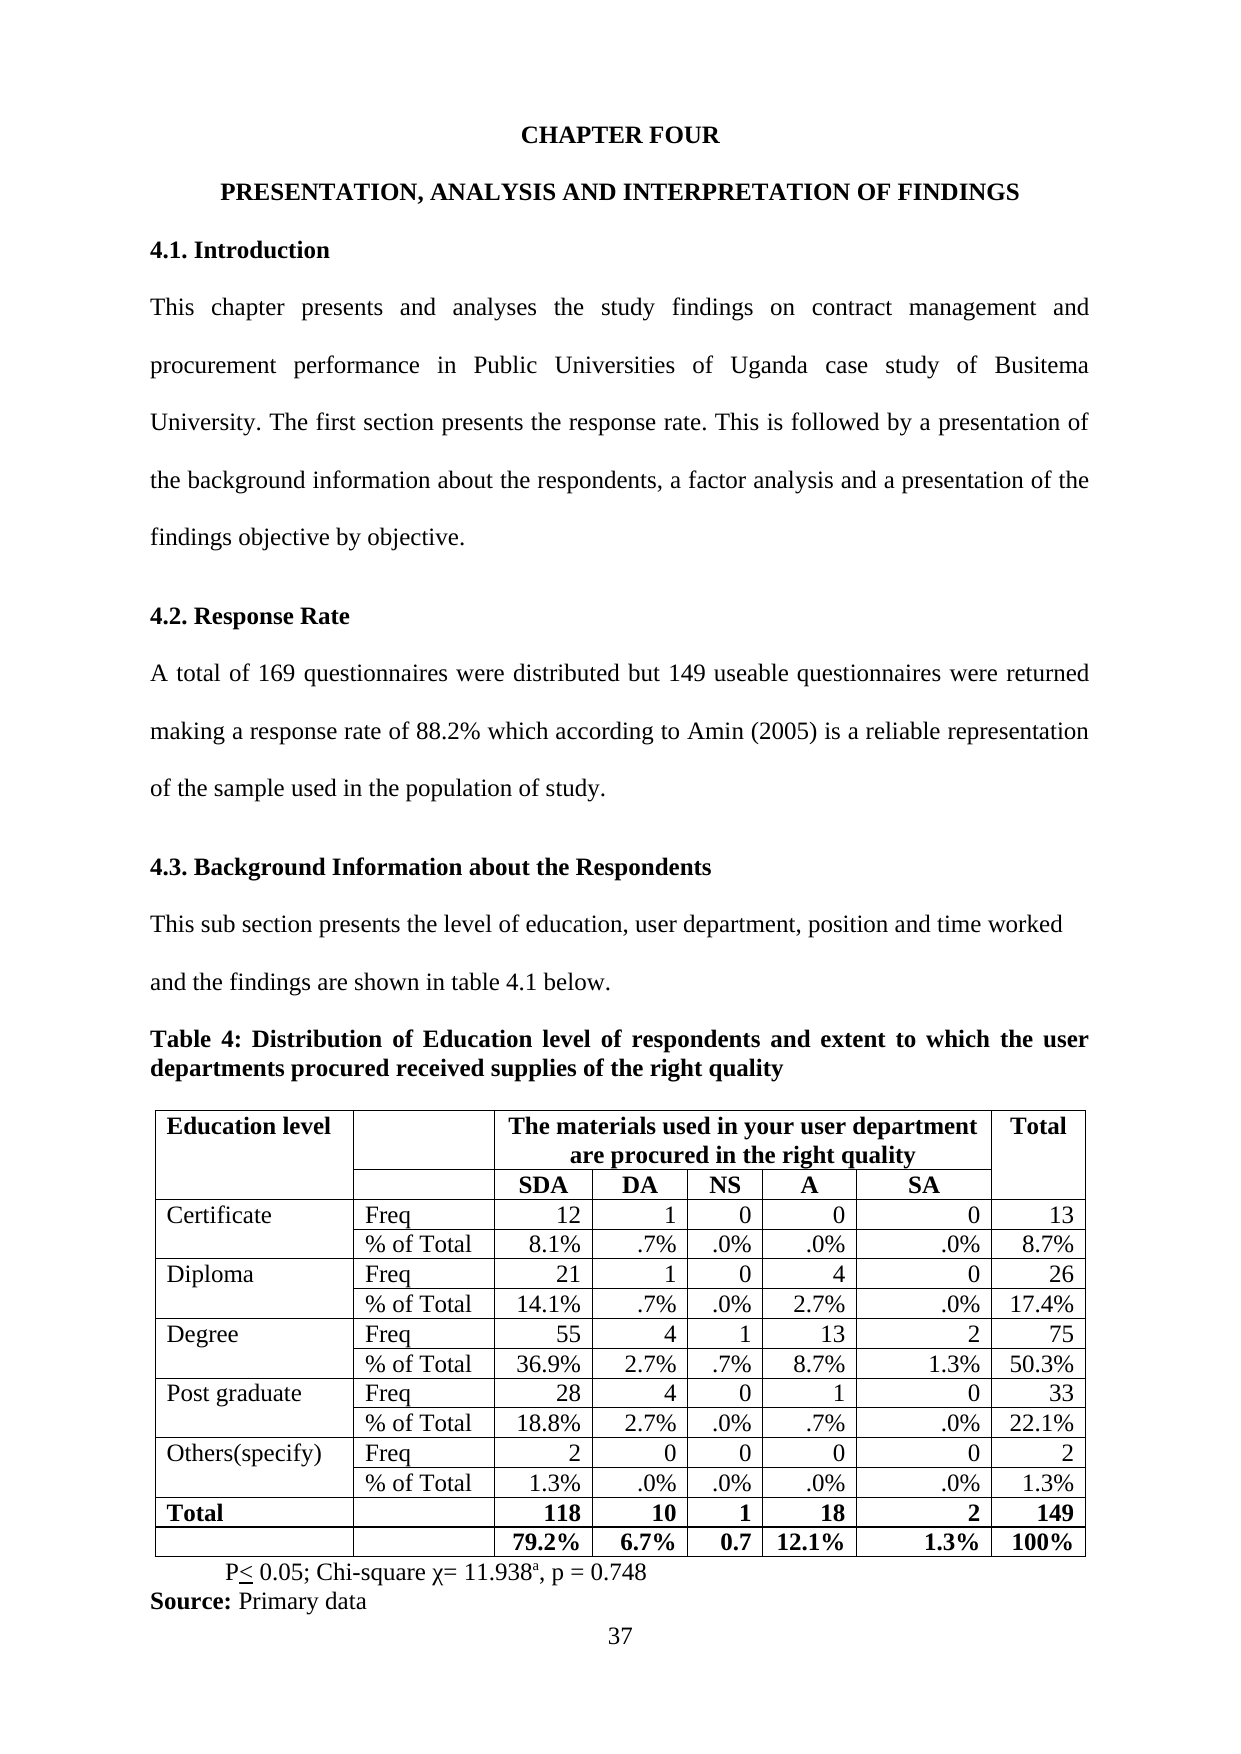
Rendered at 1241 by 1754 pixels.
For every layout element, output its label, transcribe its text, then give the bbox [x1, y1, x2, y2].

subtitle 4.1. Introduction [150, 235, 1090, 264]
table_cell .7% [688, 1349, 762, 1377]
table_cell 1 [593, 1259, 687, 1288]
table_cell 0 [857, 1200, 991, 1228]
table_cell [354, 1528, 494, 1556]
table_cell % of Total [354, 1468, 494, 1497]
table_cell Degree [156, 1319, 353, 1377]
subtitle 4.3. Background Information about the Respondents [150, 852, 1090, 880]
table_cell .0% [857, 1468, 991, 1497]
table_cell Others(specify) [156, 1438, 353, 1497]
table_cell 0 [763, 1438, 856, 1467]
table_cell 1 [593, 1200, 687, 1228]
table_cell 36.9% [495, 1349, 592, 1377]
table_cell 22.1% [992, 1408, 1085, 1437]
text A total of 169 questionnaires were distributed but 149 useable questionnaires were returned making a response rate of 88.2% which according to Amin (2005) is a reliable representation of the sample used in the population of study. [150, 658, 1090, 802]
table_cell [156, 1528, 353, 1556]
table_header The materials used in your user department are procured in the right quality [495, 1111, 991, 1169]
table_cell Freq [354, 1259, 494, 1288]
table_cell Freq [354, 1319, 494, 1348]
text P< 0.05; Chi-square χ= 11.938a, p = 0.748 [150, 1557, 1090, 1586]
table_cell 2 [495, 1438, 592, 1467]
table_cell 50.3% [992, 1349, 1085, 1377]
table_cell 0 [857, 1379, 991, 1407]
subtitle PRESENTATION, ANALYSIS AND INTERPRETATION OF FINDINGS [150, 177, 1090, 206]
table_cell [354, 1170, 494, 1199]
table_cell 1 [763, 1379, 856, 1407]
table_cell 13 [992, 1200, 1085, 1228]
table_cell 6.7% [593, 1528, 687, 1556]
table_cell 1.3% [857, 1349, 991, 1377]
table_cell 28 [495, 1379, 592, 1407]
table_cell .0% [857, 1289, 991, 1318]
table_cell 33 [992, 1379, 1085, 1407]
table_header [354, 1111, 494, 1169]
text This sub section presents the level of education, user department, position and time worked and the findings are shown in table 4.1 below. [150, 909, 1090, 995]
table_cell SDA [495, 1170, 592, 1199]
table_cell 1 [688, 1319, 762, 1348]
table_cell 1.3% [495, 1468, 592, 1497]
table_cell 14.1% [495, 1289, 592, 1318]
table_cell DA [593, 1170, 687, 1199]
table_cell 4 [763, 1259, 856, 1288]
table_cell 10 [593, 1498, 687, 1526]
text This chapter presents and analyses the study findings on contract management and procurement performance in Public Universities of Uganda case study of Busitema University. The first section presents the response rate. This is followed by a presentation of the background information about the respondents, a factor analysis and a presentation of the findings objective by objective. [150, 292, 1090, 551]
table_cell 2 [857, 1319, 991, 1348]
table_cell 2 [857, 1498, 991, 1526]
table_cell % of Total [354, 1289, 494, 1318]
table_cell [354, 1498, 494, 1526]
table_cell 2.7% [593, 1349, 687, 1377]
table_cell 55 [495, 1319, 592, 1348]
table_cell Freq [354, 1379, 494, 1407]
table_cell Certificate [156, 1200, 353, 1258]
table_cell .7% [763, 1408, 856, 1437]
table_cell 75 [992, 1319, 1085, 1348]
table_cell 8.7% [763, 1349, 856, 1377]
table_cell NS [688, 1170, 762, 1199]
text Source: Primary data [150, 1586, 1090, 1615]
table_cell 0 [857, 1259, 991, 1288]
table_cell 79.2% [495, 1528, 592, 1556]
table_cell 13 [763, 1319, 856, 1348]
table_cell 2.7% [763, 1289, 856, 1318]
table_cell Post graduate [156, 1379, 353, 1437]
table_cell 12 [495, 1200, 592, 1228]
table_cell 2 [992, 1438, 1085, 1467]
table_cell .0% [688, 1230, 762, 1258]
table_cell Diploma [156, 1259, 353, 1318]
table_cell .7% [593, 1230, 687, 1258]
table_cell 100% [992, 1528, 1085, 1556]
table_cell % of Total [354, 1408, 494, 1437]
table_cell 0 [688, 1438, 762, 1467]
table_cell .7% [593, 1289, 687, 1318]
table_cell 18.8% [495, 1408, 592, 1437]
table_cell 4 [593, 1319, 687, 1348]
table_cell A [763, 1170, 856, 1199]
table_cell 0 [688, 1200, 762, 1228]
table_cell Total [156, 1498, 353, 1526]
table_cell 21 [495, 1259, 592, 1288]
table_cell 8.1% [495, 1230, 592, 1258]
table_cell .0% [593, 1468, 687, 1497]
table_cell 118 [495, 1498, 592, 1526]
table_cell 17.4% [992, 1289, 1085, 1318]
table_cell 1.3% [992, 1468, 1085, 1497]
table_cell .0% [688, 1468, 762, 1497]
table_cell .0% [857, 1230, 991, 1258]
table_cell 0.7 [688, 1528, 762, 1556]
table_cell 149 [992, 1498, 1085, 1526]
subtitle CHAPTER FOUR [150, 120, 1090, 149]
table_cell .0% [857, 1408, 991, 1437]
table_cell 18 [763, 1498, 856, 1526]
table_cell SA [857, 1170, 991, 1199]
table_cell 1.3% [857, 1528, 991, 1556]
table_cell .0% [688, 1289, 762, 1318]
table_cell .0% [763, 1230, 856, 1258]
table_cell % of Total [354, 1349, 494, 1377]
table_cell 0 [593, 1438, 687, 1467]
table_header Education level [156, 1111, 353, 1199]
table_cell 26 [992, 1259, 1085, 1288]
table_cell % of Total [354, 1230, 494, 1258]
table_cell 4 [593, 1379, 687, 1407]
table_cell 0 [857, 1438, 991, 1467]
table_cell 8.7% [992, 1230, 1085, 1258]
table_cell 2.7% [593, 1408, 687, 1437]
table_cell Freq [354, 1438, 494, 1467]
table_cell 12.1% [763, 1528, 856, 1556]
table_cell 0 [688, 1259, 762, 1288]
table_cell .0% [763, 1468, 856, 1497]
table_cell 0 [763, 1200, 856, 1228]
table_cell .0% [688, 1408, 762, 1437]
table_cell 0 [688, 1379, 762, 1407]
table_header Total [992, 1111, 1085, 1199]
table_cell 1 [688, 1498, 762, 1526]
table_cell Freq [354, 1200, 494, 1228]
subtitle 4.2. Response Rate [150, 601, 1090, 629]
